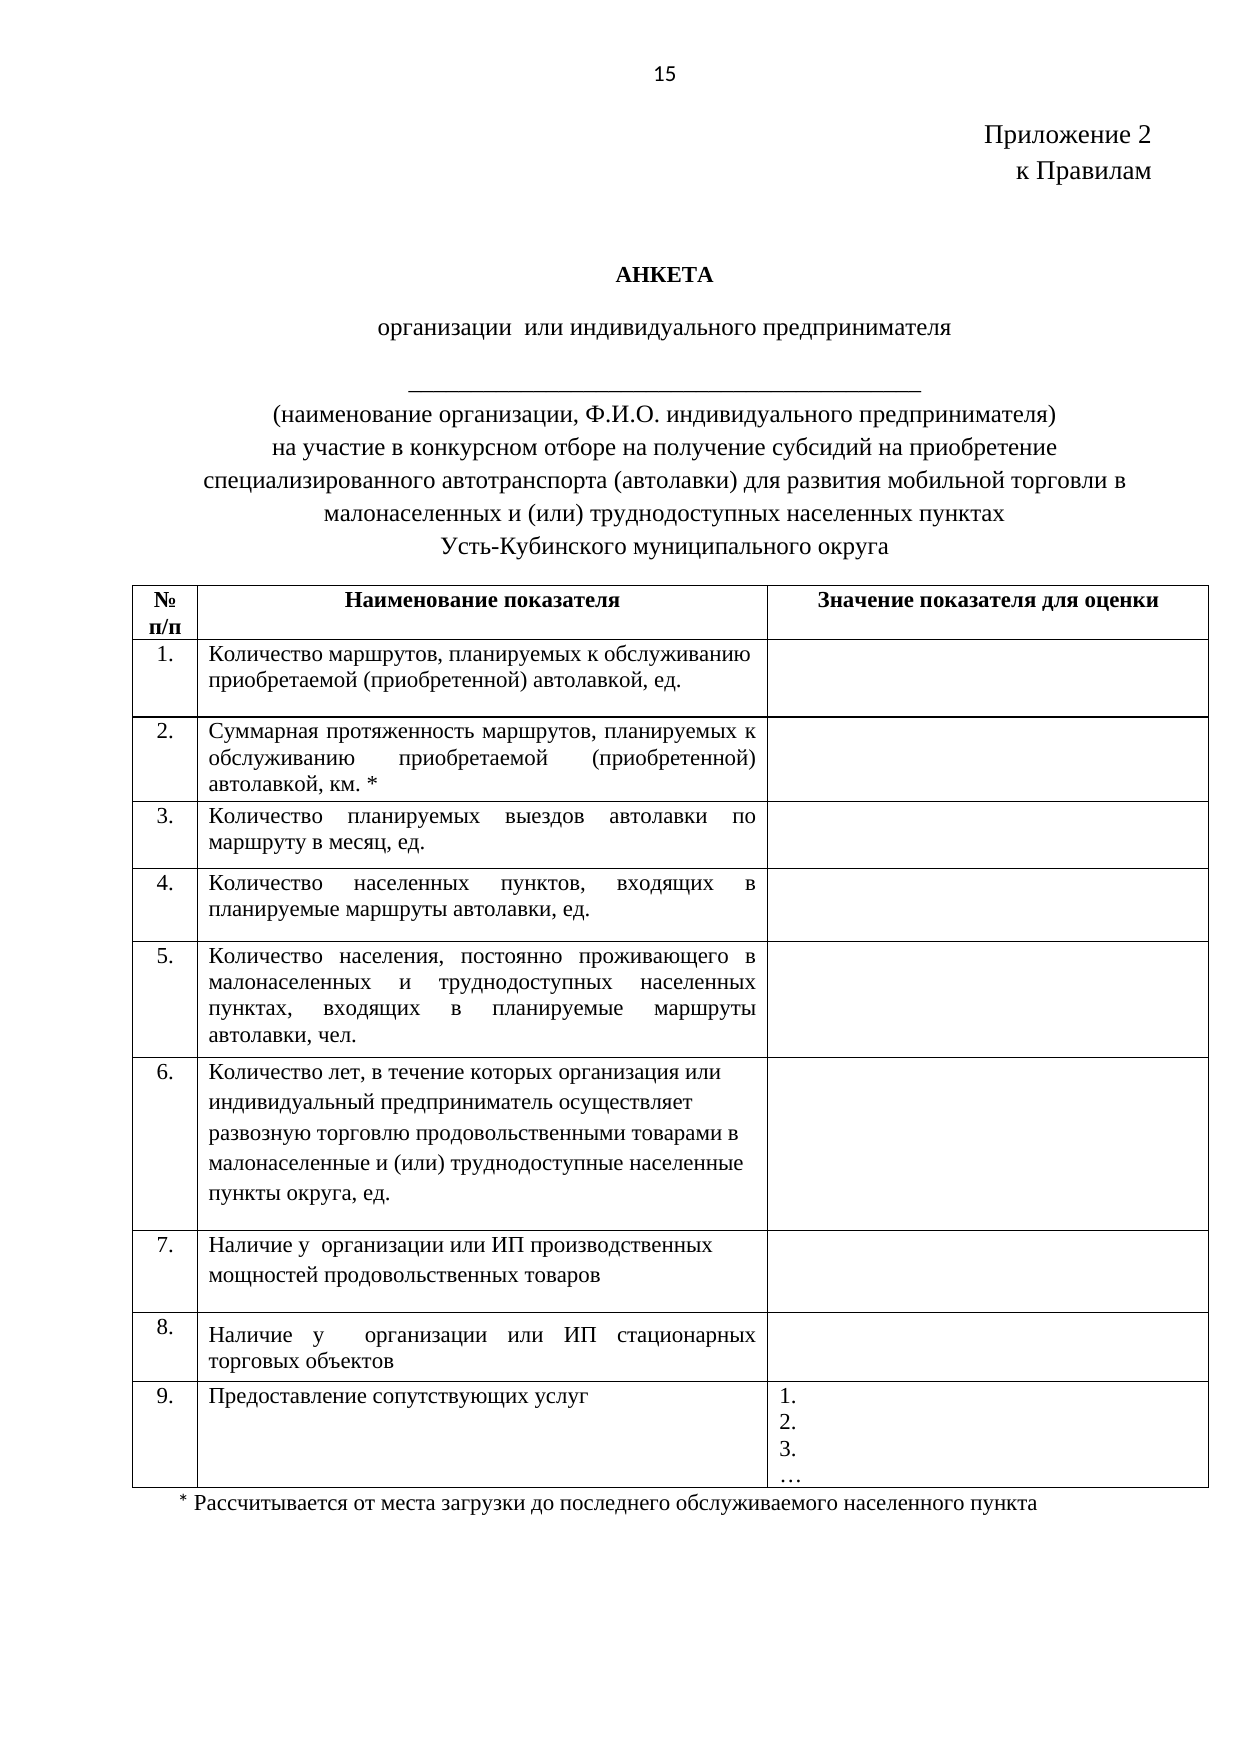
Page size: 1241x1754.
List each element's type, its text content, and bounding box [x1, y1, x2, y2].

table_header Значение показателя для оценки [768, 586, 1208, 639]
text * Рассчитывается от места загрузки до последнего обслуживаемого населенного пункта [177, 1488, 1152, 1516]
table_cell [768, 718, 1208, 801]
text Усть-Кубинского муниципального округа [177, 531, 1152, 560]
text (наименование организации, Ф.И.О. индивидуального предпринимателя) [177, 399, 1152, 428]
table_cell Количество маршрутов, планируемых к обслуживанию приобретаемой (приобретенной) автолавкой, ед. [198, 640, 767, 716]
table_cell [768, 1313, 1208, 1381]
table_cell [768, 1231, 1208, 1312]
table_cell Суммарная протяженность маршрутов, планируемых к обслуживанию приобретаемой (приобретенной) автолавкой, км. * [198, 718, 767, 801]
table_cell 1. 2. 3. … [768, 1382, 1208, 1487]
table_cell [768, 640, 1208, 716]
table_cell 8. [133, 1313, 197, 1381]
table_cell [768, 802, 1208, 868]
table_cell 1. [133, 640, 197, 716]
table_cell 6. [133, 1058, 197, 1230]
text АНКЕТА [177, 261, 1152, 288]
table_cell 5. [133, 942, 197, 1057]
table_cell 7. [133, 1231, 197, 1312]
table_cell 9. [133, 1382, 197, 1487]
table_cell Наличие у организации или ИП производственных мощностей продовольственных товаров [198, 1231, 767, 1312]
table_cell [768, 1058, 1208, 1230]
table_cell [768, 942, 1208, 1057]
table_cell Количество населения, постоянно проживающего в малонаселенных и труднодоступных населенных пунктах, входящих в планируемые маршруты автолавки, чел. [198, 942, 767, 1057]
table_header № п/п [133, 586, 197, 639]
table_cell Количество планируемых выездов автолавки по маршруту в месяц, ед. [198, 802, 767, 868]
table_cell Количество населенных пунктов, входящих в планируемые маршруты автолавки, ед. [198, 869, 767, 941]
text специализированного автотранспорта (автолавки) для развития мобильной торговли в малонаселенных и (или) труднодоступных населенных пунктах [177, 465, 1152, 527]
table_cell [768, 869, 1208, 941]
text _________________________________________ [177, 366, 1152, 395]
table_cell 4. [133, 869, 197, 941]
table_cell Наличие у организации или ИП стационарных торговых объектов [198, 1313, 767, 1381]
text организации или индивидуального предпринимателя [177, 312, 1152, 341]
text на участие в конкурсном отборе на получение субсидий на приобретение [177, 432, 1152, 461]
text Приложение 2 [856, 118, 1152, 149]
table_cell Количество лет, в течение которых организация или индивидуальный предприниматель осуществляет развозную торговлю продовольственными товарами в малонаселенные и (или) труднодоступные населенные пункты округа, ед. [198, 1058, 767, 1230]
table_cell 2. [133, 718, 197, 801]
table_cell Предоставление сопутствующих услуг [198, 1382, 767, 1487]
table_cell 3. [133, 802, 197, 868]
text к Правилам [856, 154, 1152, 185]
table_header Наименование показателя [198, 586, 767, 639]
